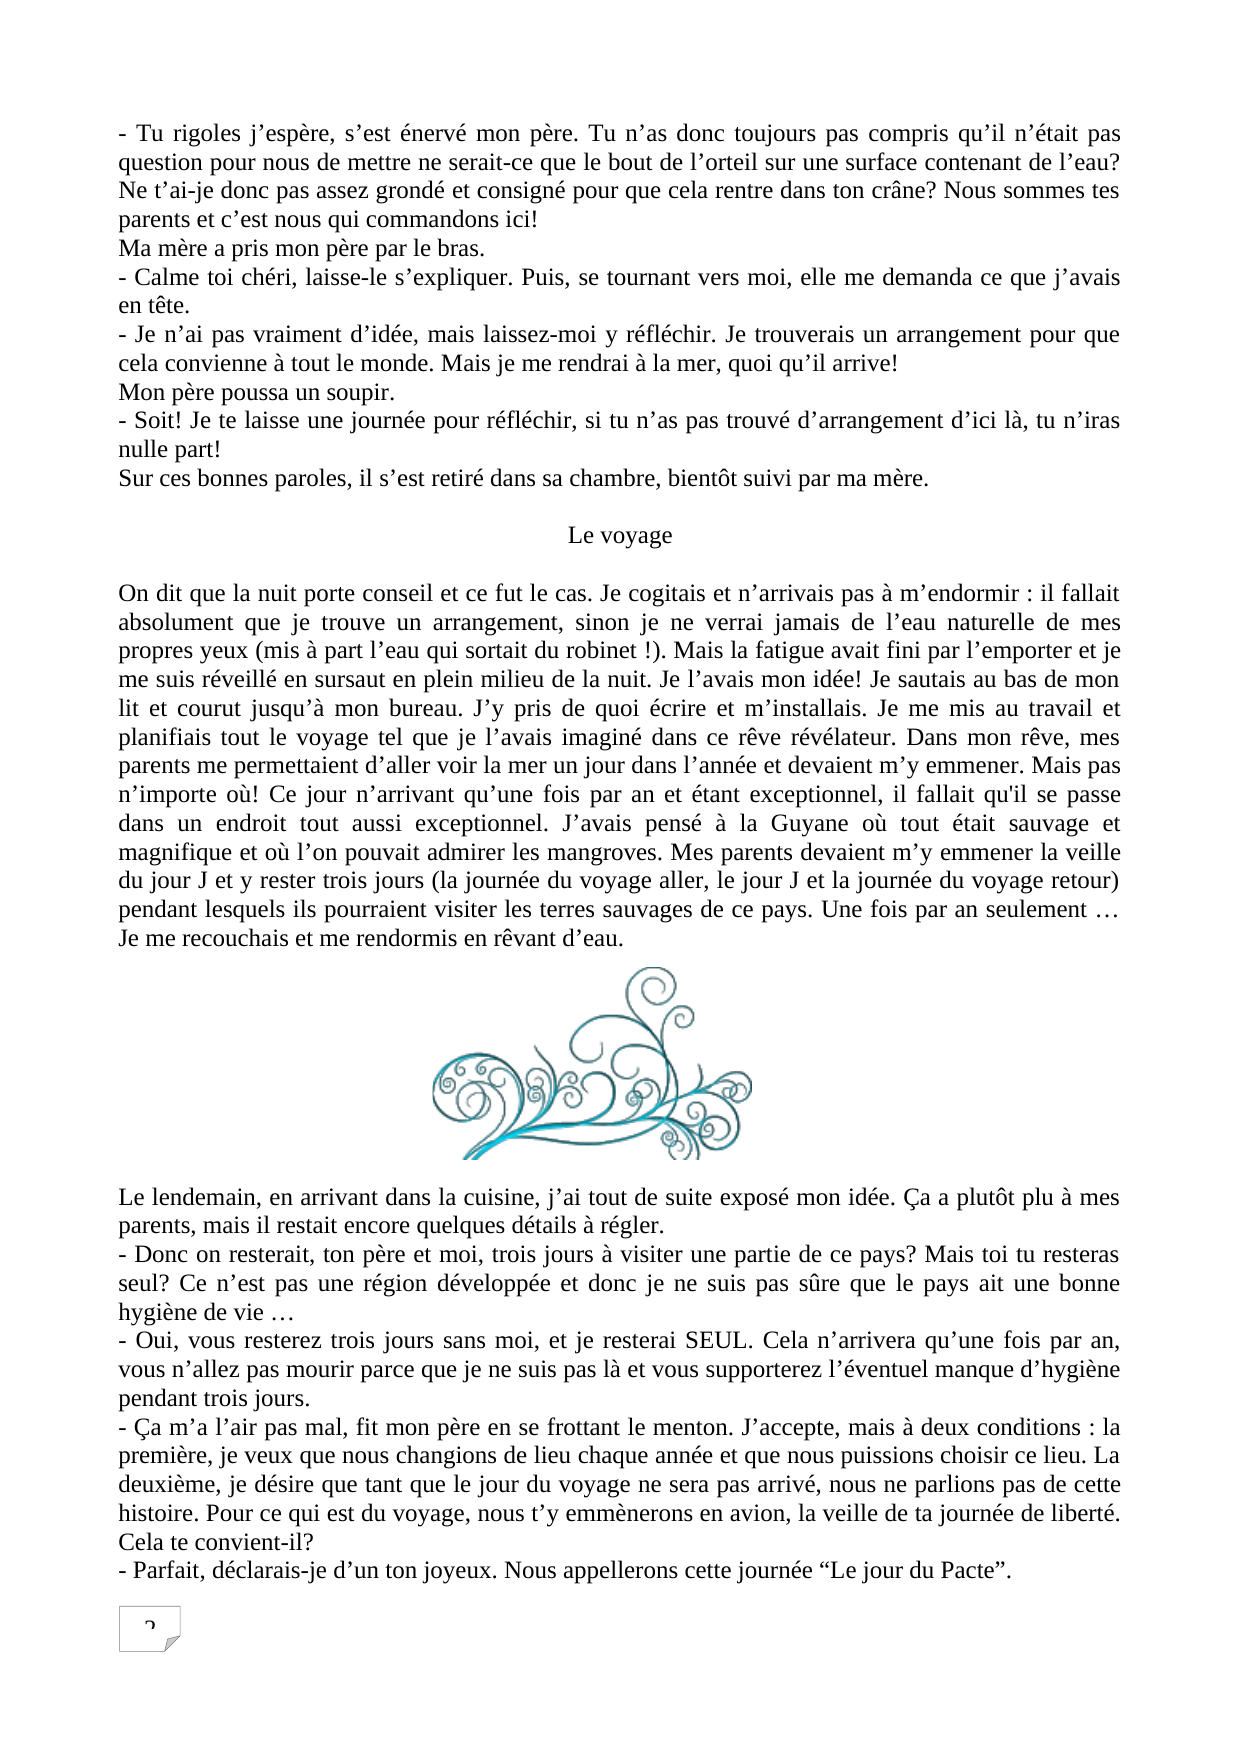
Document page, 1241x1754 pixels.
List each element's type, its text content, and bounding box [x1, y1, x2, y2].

text - Calme toi chéri, laisse-le s’expliquer. Puis, se tournant vers moi, elle me demanda ce que j’avais en tête. [118, 262, 1122, 319]
text Mon père poussa un soupir. [118, 377, 1122, 406]
text - Oui, vous resterez trois jours sans moi, et je resterai SEUL. Cela n’arrivera qu’une fois par an, vous n’allez pas mourir parce que je ne suis pas là et vous supporterez l’éventuel manque d’hygiène pendant trois jours. [118, 1326, 1122, 1412]
text - Ça m’a l’air pas mal, fit mon père en se frottant le menton. J’accepte, mais à deux conditions : la première, je veux que nous changions de lieu chaque année et que nous puissions choisir ce lieu. La deuxième, je désire que tant que le jour du voyage ne sera pas arrivé, nous ne parlions pas de cette histoire. Pour ce qui est du voyage, nous t’y emmènerons en avion, la veille de ta journée de liberté. Cela te convient-il? [118, 1412, 1122, 1556]
text Le voyage [118, 521, 1122, 549]
text Sur ces bonnes paroles, il s’est retiré dans sa chambre, bientôt suivi par ma mère. [118, 463, 1122, 492]
text - Tu rigoles j’espère, s’est énervé mon père. Tu n’as donc toujours pas compris qu’il n’était pas question pour nous de mettre ne serait-ce que le bout de l’orteil sur une surface contenant de l’eau? Ne t’ai-je donc pas assez grondé et consigné pour que cela rentre dans ton crâne? Nous sommes tes parents et c’est nous qui commandons ici! [118, 118, 1122, 233]
text Le lendemain, en arrivant dans la cuisine, j’ai tout de suite exposé mon idée. Ça a plutôt plu à mes parents, mais il restait encore quelques détails à régler. [118, 1182, 1122, 1239]
picture [432, 967, 752, 1160]
text - Donc on resterait, ton père et moi, trois jours à visiter une partie de ce pays? Mais toi tu resteras seul? Ce n’est pas une région développée et donc je ne suis pas sûre que le pays ait une bonne hygiène de vie … [118, 1239, 1122, 1326]
text - Soit! Je te laisse une journée pour réfléchir, si tu n’as pas trouvé d’arrangement d’ici là, tu n’iras nulle part! [118, 406, 1122, 463]
text - Parfait, déclarais-je d’un ton joyeux. Nous appellerons cette journée “Le jour du Pacte”. [118, 1556, 1122, 1584]
text On dit que la nuit porte conseil et ce fut le cas. Je cogitais et n’arrivais pas à m’endormir : il fallait absolument que je trouve un arrangement, sinon je ne verrai jamais de l’eau naturelle de mes propres yeux (mis à part l’eau qui sortait du robinet !). Mais la fatigue avait fini par l’emporter et je me suis réveillé en sursaut en plein milieu de la nuit. Je l’avais mon idée! Je sautais au bas de mon lit et courut jusqu’à mon bureau. J’y pris de quoi écrire et m’installais. Je me mis au travail et planifiais tout le voyage tel que je l’avais imaginé dans ce rêve révélateur. Dans mon rêve, mes parents me permettaient d’aller voir la mer un jour dans l’année et devaient m’y emmener. Mais pas n’importe où! Ce jour n’arrivant qu’une fois par an et étant exceptionnel, il fallait qu'il se passe dans un endroit tout aussi exceptionnel. J’avais pensé à la Guyane où tout était sauvage et magnifique et où l’on pouvait admirer les mangroves. Mes parents devaient m’y emmener la veille du jour J et y rester trois jours (la journée du voyage aller, le jour J et la journée du voyage retour) pendant lesquels ils pourraient visiter les terres sauvages de ce pays. Une fois par an seulement … Je me recouchais et me rendormis en rêvant d’eau. [118, 578, 1122, 952]
text - Je n’ai pas vraiment d’idée, mais laissez-moi y réfléchir. Je trouverais un arrangement pour que cela convienne à tout le monde. Mais je me rendrai à la mer, quoi qu’il arrive! [118, 319, 1122, 377]
text Ma mère a pris mon père par le bras. [118, 233, 1122, 262]
